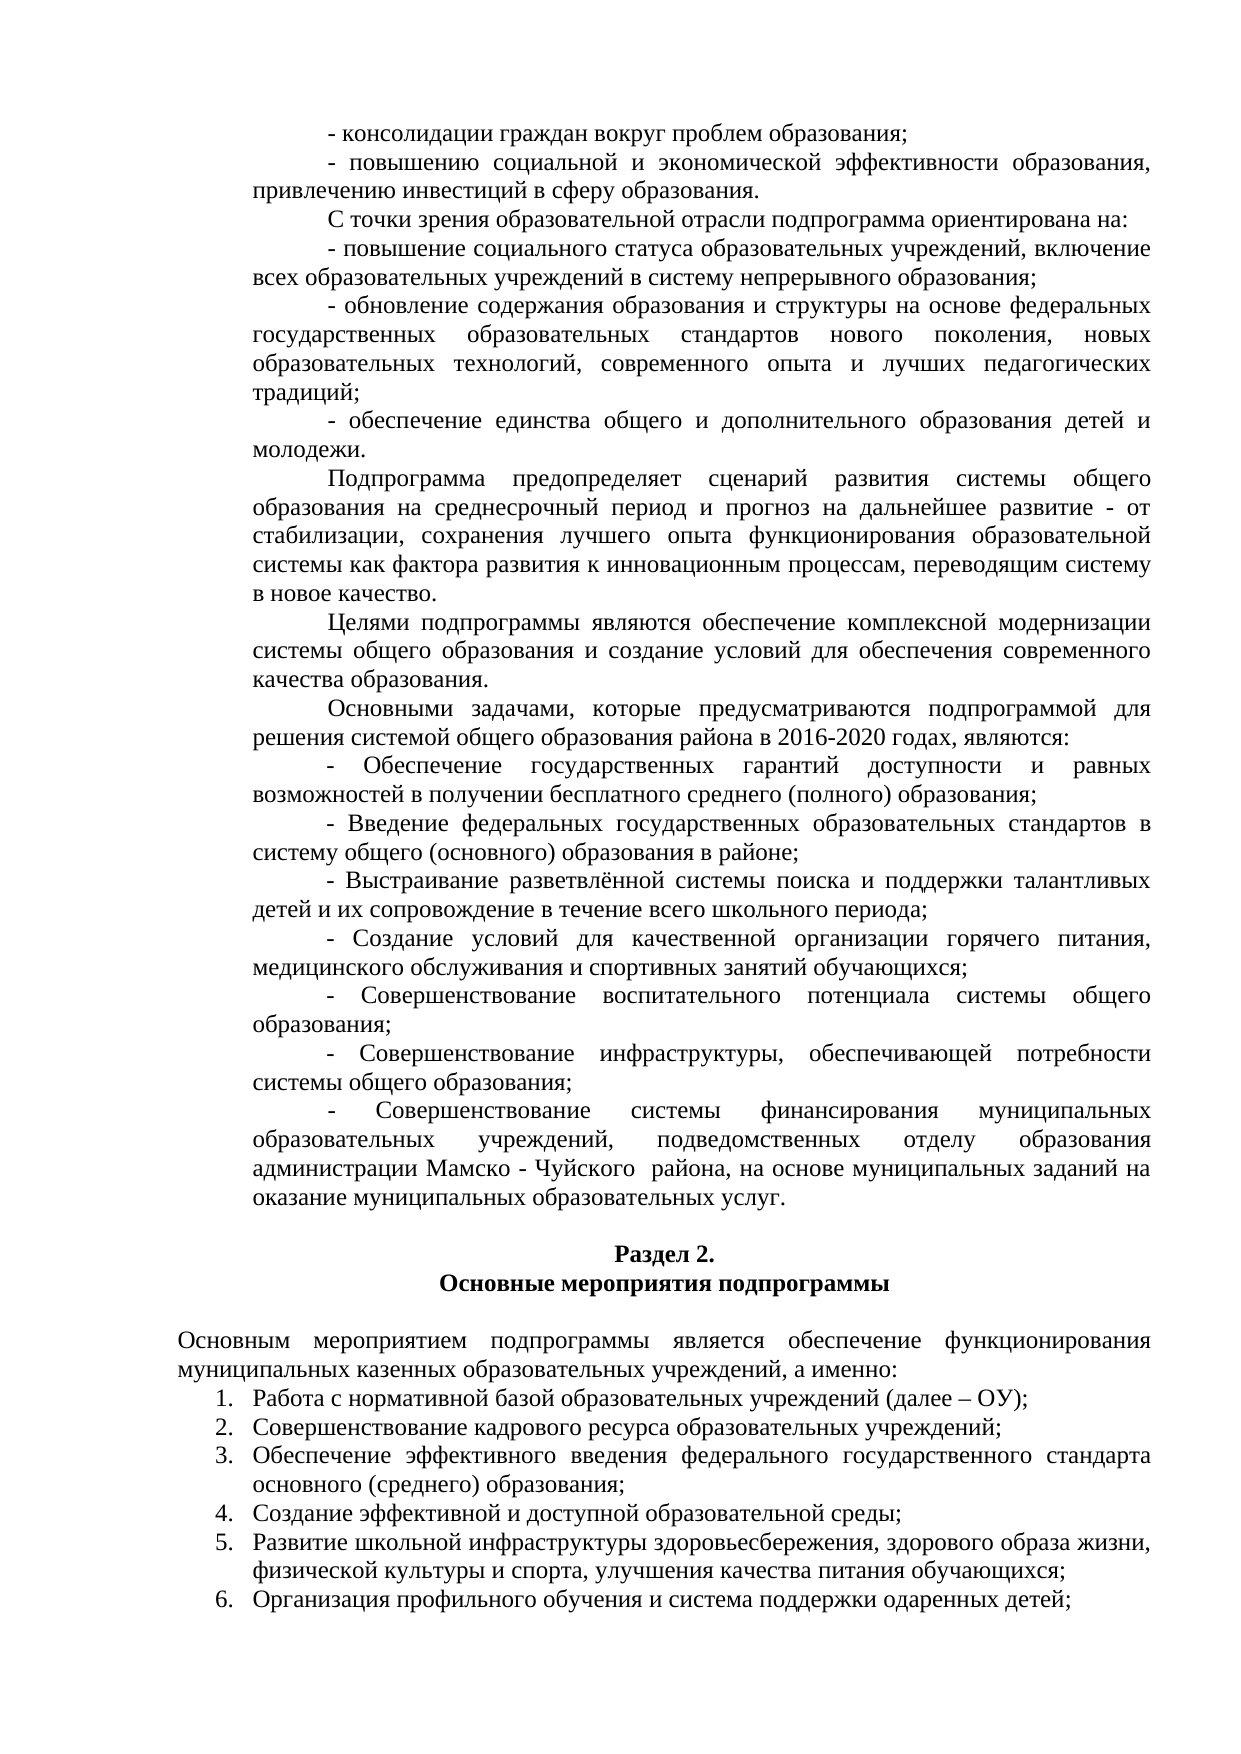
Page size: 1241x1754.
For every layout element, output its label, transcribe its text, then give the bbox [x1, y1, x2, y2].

list Организация профильного обучения и система поддержки одаренных детей; [215, 1584, 1152, 1613]
text - Введение федеральных государственных образовательных стандартов в систему общего (основного) образования в районе; [252, 808, 1152, 866]
text - обеспечение единства общего и дополнительного образования детей и молодежи. [252, 406, 1152, 463]
text Целями подпрограммы являются обеспечение комплексной модернизации системы общего образования и создание условий для обеспечения современного качества образования. [252, 607, 1152, 693]
text - консолидации граждан вокруг проблем образования; [252, 118, 1152, 147]
text - Создание условий для качественной организации горячего питания, медицинского обслуживания и спортивных занятий обучающихся; [252, 923, 1152, 981]
text - Совершенствование воспитательного потенциала системы общего образования; [252, 981, 1152, 1038]
text - Обеспечение государственных гарантий доступности и равных возможностей в получении бесплатного среднего (полного) образования; [252, 751, 1152, 808]
text Основными задачами, которые предусматриваются подпрограммой для решения системой общего образования района в 2016-2020 годах, являются: [252, 693, 1152, 751]
list Создание эффективной и доступной образовательной среды; [215, 1498, 1152, 1527]
text - Совершенствование системы финансирования муниципальных образовательных учреждений, подведомственных отделу образования администрации Мамско - Чуйского района, на основе муниципальных заданий на оказание муниципальных образовательных услуг. [252, 1096, 1152, 1211]
text Основным мероприятием подпрограммы является обеспечение функционирования муниципальных казенных образовательных учреждений, а именно: [177, 1326, 1152, 1383]
text - обновление содержания образования и структуры на основе федеральных государственных образовательных стандартов нового поколения, новых образовательных технологий, современного опыта и лучших педагогических традиций; [252, 291, 1152, 406]
text Подпрограмма предопределяет сценарий развития системы общего образования на среднесрочный период и прогноз на дальнейшее развитие - от стабилизации, сохранения лучшего опыта функционирования образовательной системы как фактора развития к инновационным процессам, переводящим систему в новое качество. [252, 463, 1152, 607]
text - повышение социального статуса образовательных учреждений, включение всех образовательных учреждений в систему непрерывного образования; [252, 233, 1152, 291]
text Основные мероприятия подпрограммы [177, 1268, 1152, 1297]
list Развитие школьной инфраструктуры здоровьесбережения, здорового образа жизни, физической культуры и спорта, улучшения качества питания обучающихся; [215, 1527, 1152, 1584]
text С точки зрения образовательной отрасли подпрограмма ориентирована на: [252, 204, 1152, 233]
text - Совершенствование инфраструктуры, обеспечивающей потребности системы общего образования; [252, 1038, 1152, 1096]
list Обеспечение эффективного введения федерального государственного стандарта основного (среднего) образования; [215, 1441, 1152, 1498]
list Работа с нормативной базой образовательных учреждений (далее – ОУ); [215, 1383, 1152, 1412]
text Раздел 2. [177, 1239, 1152, 1268]
list Совершенствование кадрового ресурса образовательных учреждений; [215, 1412, 1152, 1441]
text - повышению социальной и экономической эффективности образования, привлечению инвестиций в сферу образования. [252, 147, 1152, 204]
text - Выстраивание разветвлённой системы поиска и поддержки талантливых детей и их сопровождение в течение всего школьного периода; [252, 866, 1152, 923]
